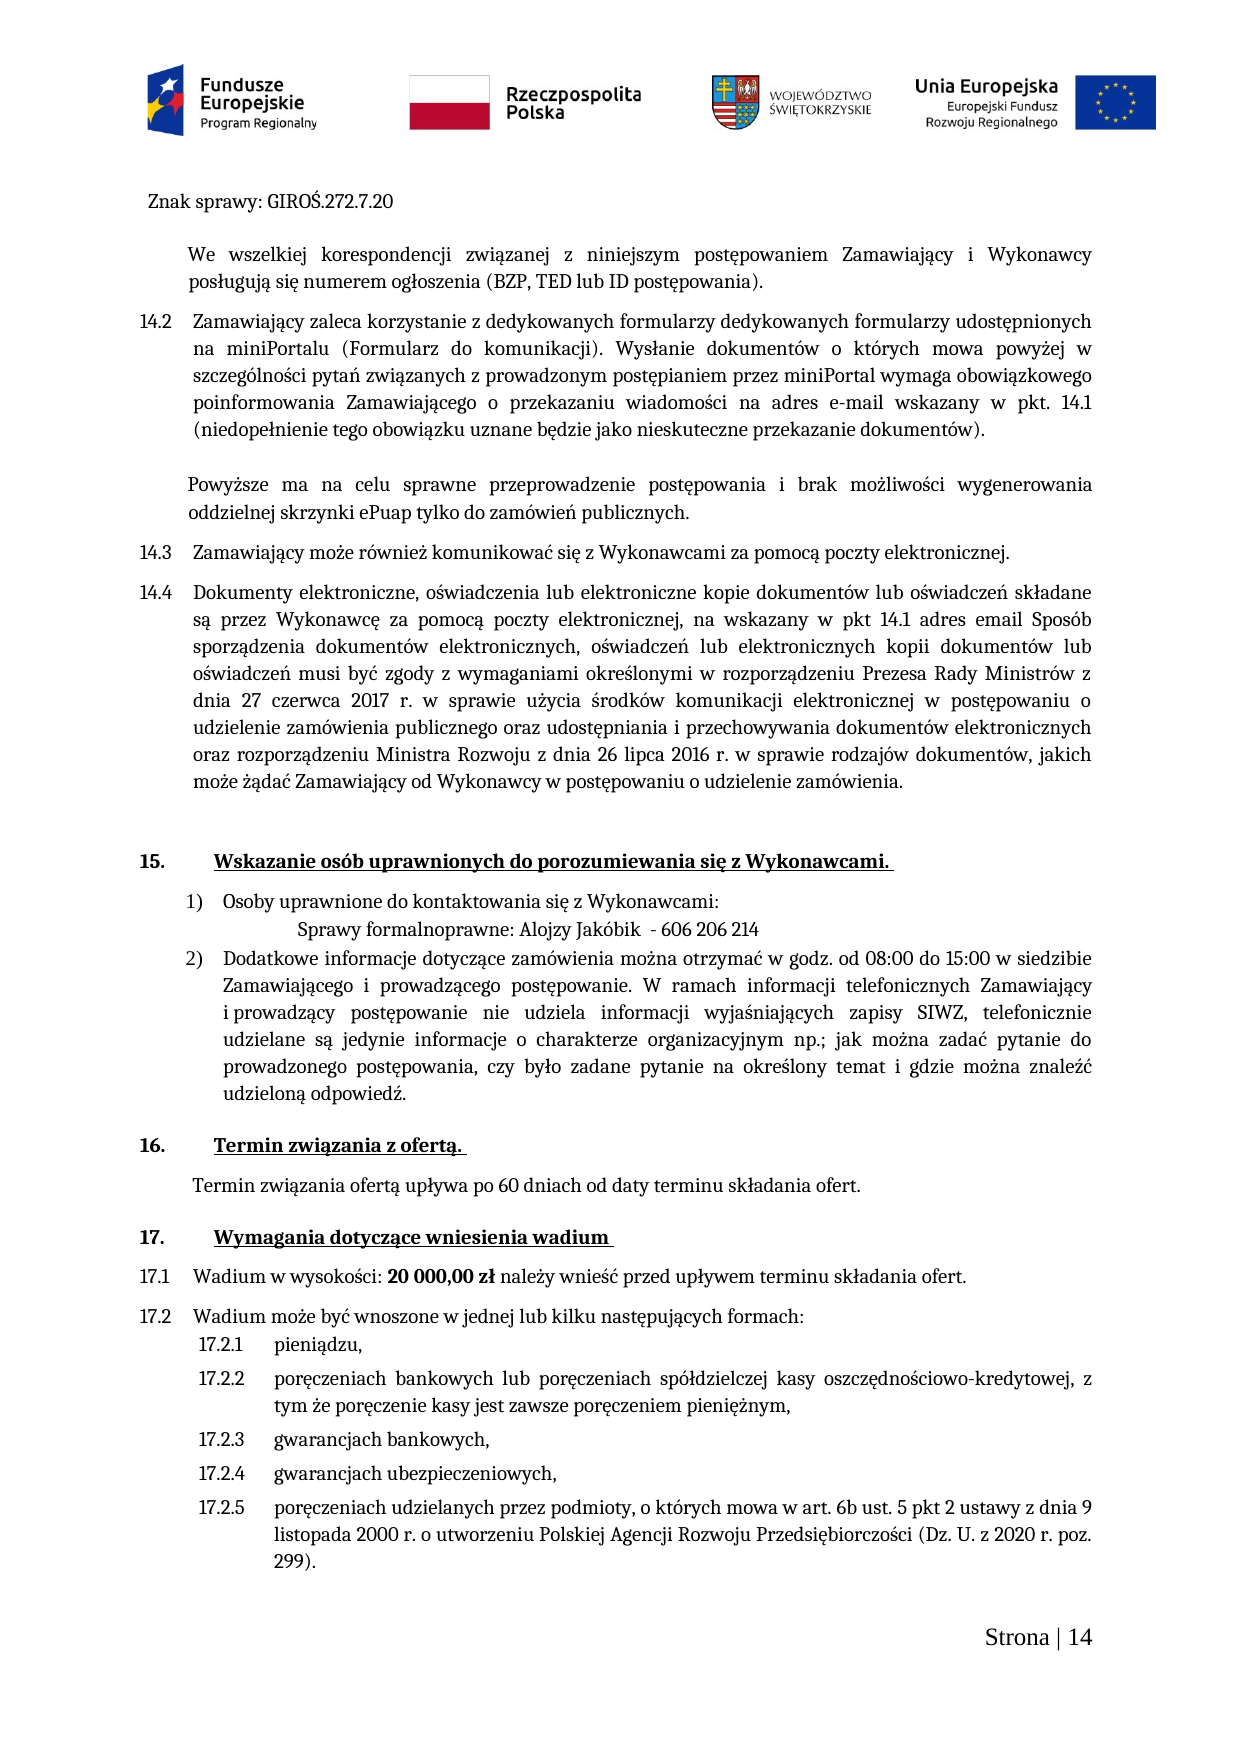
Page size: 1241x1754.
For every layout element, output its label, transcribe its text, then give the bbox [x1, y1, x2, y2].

picture [712, 64, 871, 136]
list Wadium w wysokości: 20 000,00 zł należy wnieść przed upływem terminu składania ofert. [140, 1265, 1093, 1289]
list Dodatkowe informacje dotyczące zamówienia można otrzymać w godz. od 08:00 do 15:00 w siedzibie Zamawiającego i prowadzącego postępowanie. W ramach informacji telefonicznych Zamawiający i prowadzący postępowanie nie udziela informacji wyjaśniających zapisy SIWZ, telefonicznie udzielane są jedynie informacje o charakterze organizacyjnym np.; jak można zadać pytanie do prowadzonego postępowania, czy było zadane pytanie na określony temat i gdzie można znaleźć udzieloną odpowiedź. [185, 946, 1093, 1106]
picture [916, 64, 1156, 136]
list Zamawiający może również komunikować się z Wykonawcami za pomocą poczty elektronicznej. [140, 541, 1093, 565]
list poręczeniach udzielanych przez podmioty, o których mowa w art. 6b ust. 5 pkt 2 ustawy z dnia 9 listopada 2000 r. o utworzeniu Polskiej Agencji Rozwoju Przedsiębiorczości (Dz. U. z 2020 r. poz. 299). [199, 1495, 1093, 1573]
list pieniądzu, [199, 1332, 1093, 1356]
list Osoby uprawnione do kontaktowania się z Wykonawcami: [185, 889, 1093, 914]
text We wszelkiej korespondencji związanej z niniejszym postępowaniem Zamawiający i Wykonawcy posługują się numerem ogłoszenia (BZP, TED lub ID postępowania). [187, 243, 1093, 293]
list poręczeniach bankowych lub poręczeniach spółdzielczej kasy oszczędnościowo-kredytowej, z tym że poręczenie kasy jest zawsze poręczeniem pieniężnym, [199, 1366, 1093, 1417]
list Dokumenty elektroniczne, oświadczenia lub elektroniczne kopie dokumentów lub oświadczeń składane są przez Wykonawcę za pomocą poczty elektronicznej, na wskazany w pkt 14.1 adres email Sposób sporządzenia dokumentów elektronicznych, oświadczeń lub elektronicznych kopii dokumentów lub oświadczeń musi być zgody z wymaganiami określonymi w rozporządzeniu Prezesa Rady Ministrów z dnia 27 czerwca 2017 r. w sprawie użycia środków komunikacji elektronicznej w postępowaniu o udzielenie zamówienia publicznego oraz udostępniania i przechowywania dokumentów elektronicznych oraz rozporządzeniu Ministra Rozwoju z dnia 26 lipca 2016 r. w sprawie rodzajów dokumentów, jakich może żądać Zamawiający od Wykonawcy w postępowaniu o udzielenie zamówienia. [140, 580, 1093, 793]
subtitle Termin związania z ofertą. [140, 1134, 1093, 1158]
picture [147, 64, 317, 136]
list Zamawiający zaleca korzystanie z dedykowanych formularzy dedykowanych formularzy udostępnionych na miniPortalu (Formularz do komunikacji). Wysłanie dokumentów o których mowa powyżej w szczególności pytań związanych z prowadzonym postępianiem przez miniPortal wymaga obowiązkowego poinformowania Zamawiającego o przekazaniu wiadomości na adres e-mail wskazany w pkt. 14.1 (niedopełnienie tego obowiązku uznane będzie jako nieskuteczne przekazanie dokumentów). [140, 310, 1093, 442]
list Wadium może być wnoszone w jednej lub kilku następujących formach: [140, 1304, 1093, 1328]
list gwarancjach ubezpieczeniowych, [199, 1461, 1093, 1485]
list gwarancjach bankowych, [199, 1427, 1093, 1451]
text Powyższe ma na celu sprawne przeprowadzenie postępowania i brak możliwości wygenerowania oddzielnej skrzynki ePuap tylko do zamówień publicznych. [187, 473, 1094, 524]
subtitle Wskazanie osób uprawnionych do porozumiewania się z Wykonawcami. [140, 849, 1093, 873]
picture [409, 64, 641, 136]
subtitle Wymagania dotyczące wniesienia wadium [140, 1225, 1093, 1249]
text Termin związania ofertą upływa po 60 dniach od daty terminu składania ofert. [192, 1173, 1093, 1197]
text Sprawy formalnoprawne: Alojzy Jakóbik - 606 206 214 [298, 918, 1093, 942]
